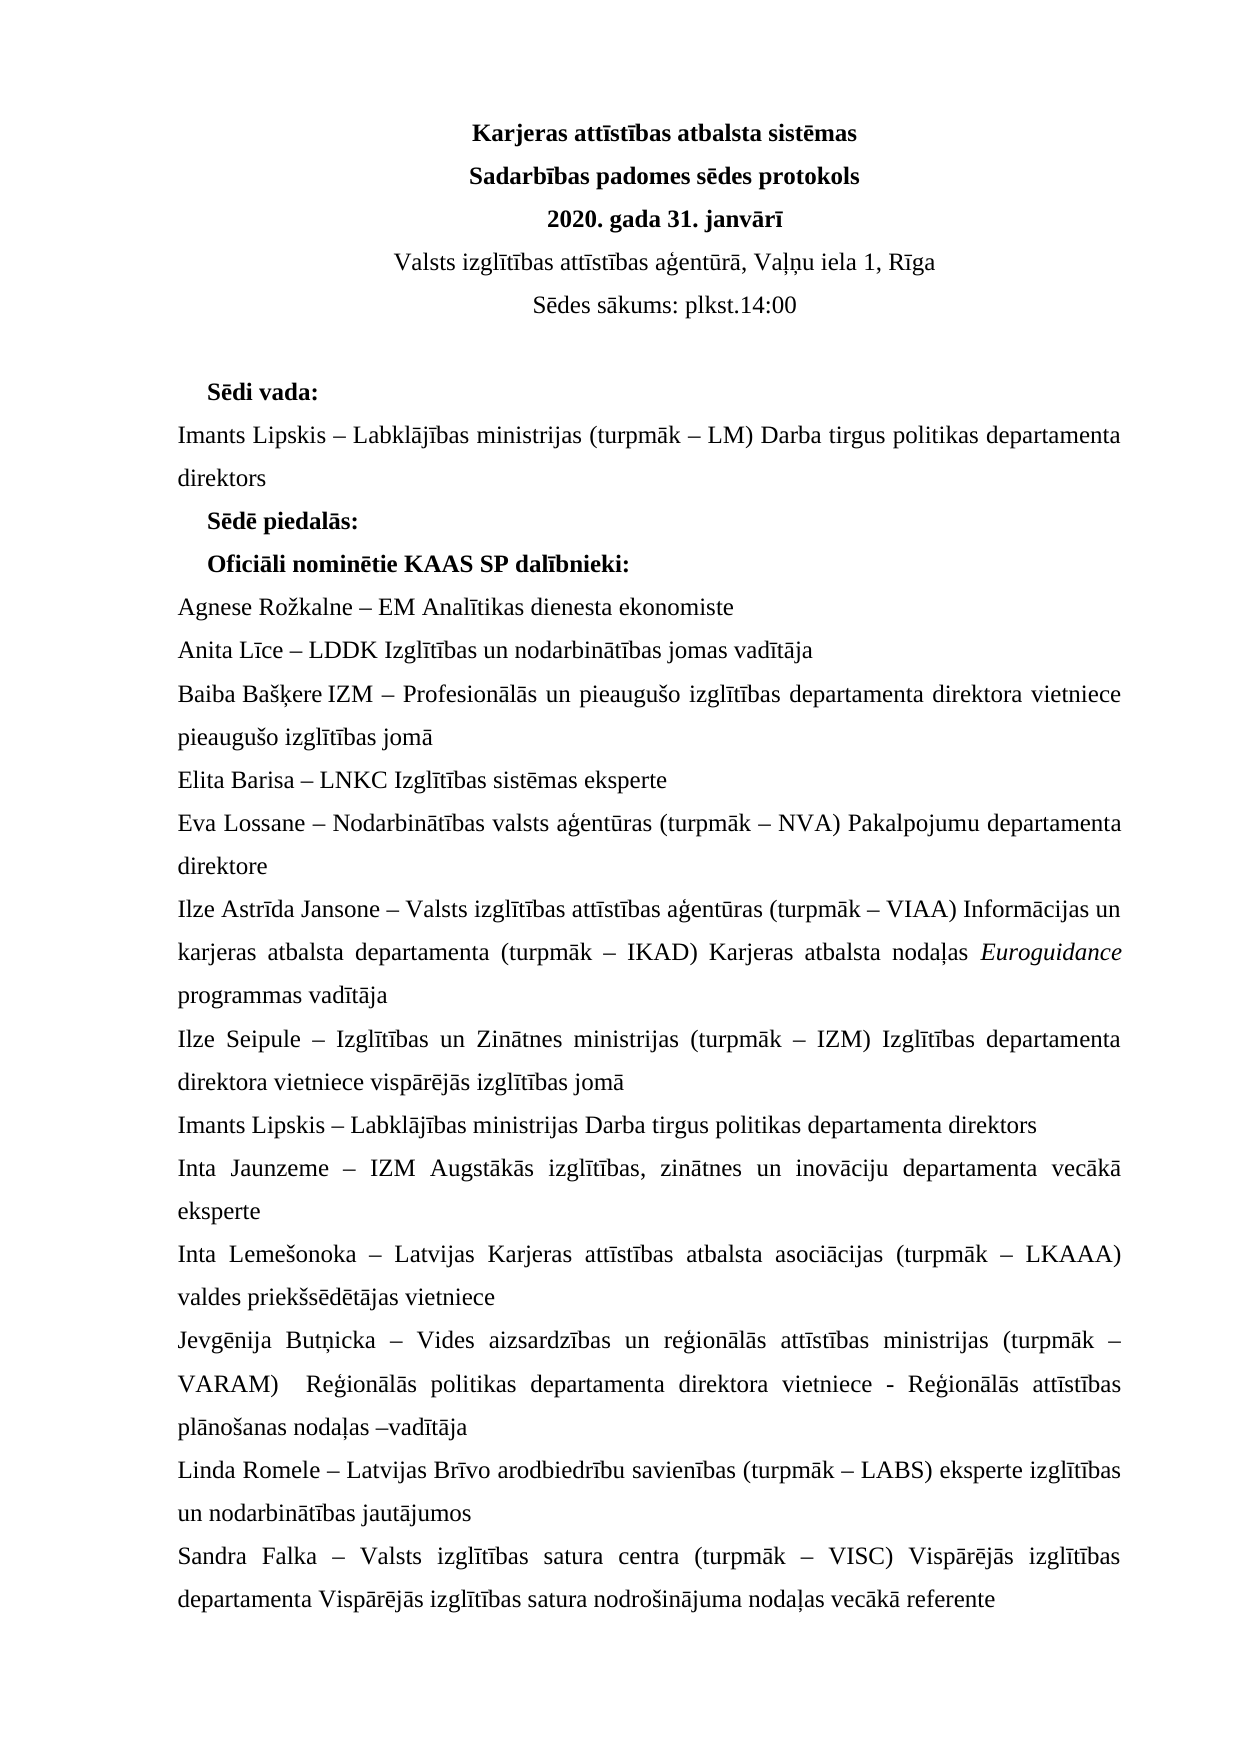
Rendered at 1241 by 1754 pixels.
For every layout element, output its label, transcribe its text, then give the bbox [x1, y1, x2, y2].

text Oficiāli nominētie KAAS SP dalībnieki: [177, 549, 1122, 578]
text Linda Romele – Latvijas Brīvo arodbiedrību savienības (turpmāk – LABS) eksperte izglītības un nodarbinātības jautājumos [177, 1455, 1122, 1527]
text Imants Lipskis – Labklājības ministrijas (turpmāk – LM) Darba tirgus politikas departamenta direktors [177, 420, 1122, 492]
text 2020. gada 31. janvārī [177, 204, 1122, 233]
text Agnese Rožkalne – EM Analītikas dienesta ekonomiste [177, 592, 1122, 621]
text Sēdē piedalās: [177, 506, 1122, 535]
text Ilze Astrīda Jansone – Valsts izglītības attīstības aģentūras (turpmāk – VIAA) Informācijas un karjeras atbalsta departamenta (turpmāk – IKAD) Karjeras atbalsta nodaļas Euroguidance programmas vadītāja [177, 894, 1122, 1009]
text Sandra Falka – Valsts izglītības satura centra (turpmāk – VISC) Vispārējās izglītības departamenta Vispārējās izglītības satura nodrošinājuma nodaļas vecākā referente [177, 1541, 1122, 1613]
text Valsts izglītības attīstības aģentūrā, Vaļņu iela 1, Rīga [177, 247, 1122, 276]
text Baiba Bašķere IZM – Profesionālās un pieaugušo izglītības departamenta direktora vietniece pieaugušo izglītības jomā [177, 679, 1122, 751]
text Sadarbības padomes sēdes protokols [177, 161, 1122, 190]
text Imants Lipskis – Labklājības ministrijas Darba tirgus politikas departamenta direktors [177, 1110, 1122, 1139]
text Eva Lossane – Nodarbinātības valsts aģentūras (turpmāk – NVA) Pakalpojumu departamenta direktore [177, 808, 1122, 880]
text Jevgēnija Butņicka – Vides aizsardzības un reģionālās attīstības ministrijas (turpmāk – VARAM) Reģionālās politikas departamenta direktora vietniece - Reģionālās attīstības plānošanas nodaļas –vadītāja [177, 1326, 1122, 1441]
text Sēdes sākums: plkst.14:00 [177, 291, 1122, 319]
text Anita Līce – LDDK Izglītības un nodarbinātības jomas vadītāja [177, 636, 1122, 664]
text Inta Jaunzeme – IZM Augstākās izglītības, zinātnes un inovāciju departamenta vecākā eksperte [177, 1153, 1122, 1225]
text Elita Barisa – LNKC Izglītības sistēmas eksperte [177, 765, 1122, 794]
text Ilze Seipule – Izglītības un Zinātnes ministrijas (turpmāk – IZM) Izglītības departamenta direktora vietniece vispārējās izglītības jomā [177, 1024, 1122, 1096]
text Inta Lemešonoka – Latvijas Karjeras attīstības atbalsta asociācijas (turpmāk – LKAAA) valdes priekšsēdētājas vietniece [177, 1239, 1122, 1311]
text Karjeras attīstības atbalsta sistēmas [177, 118, 1122, 147]
text Sēdi vada: [177, 377, 1122, 406]
